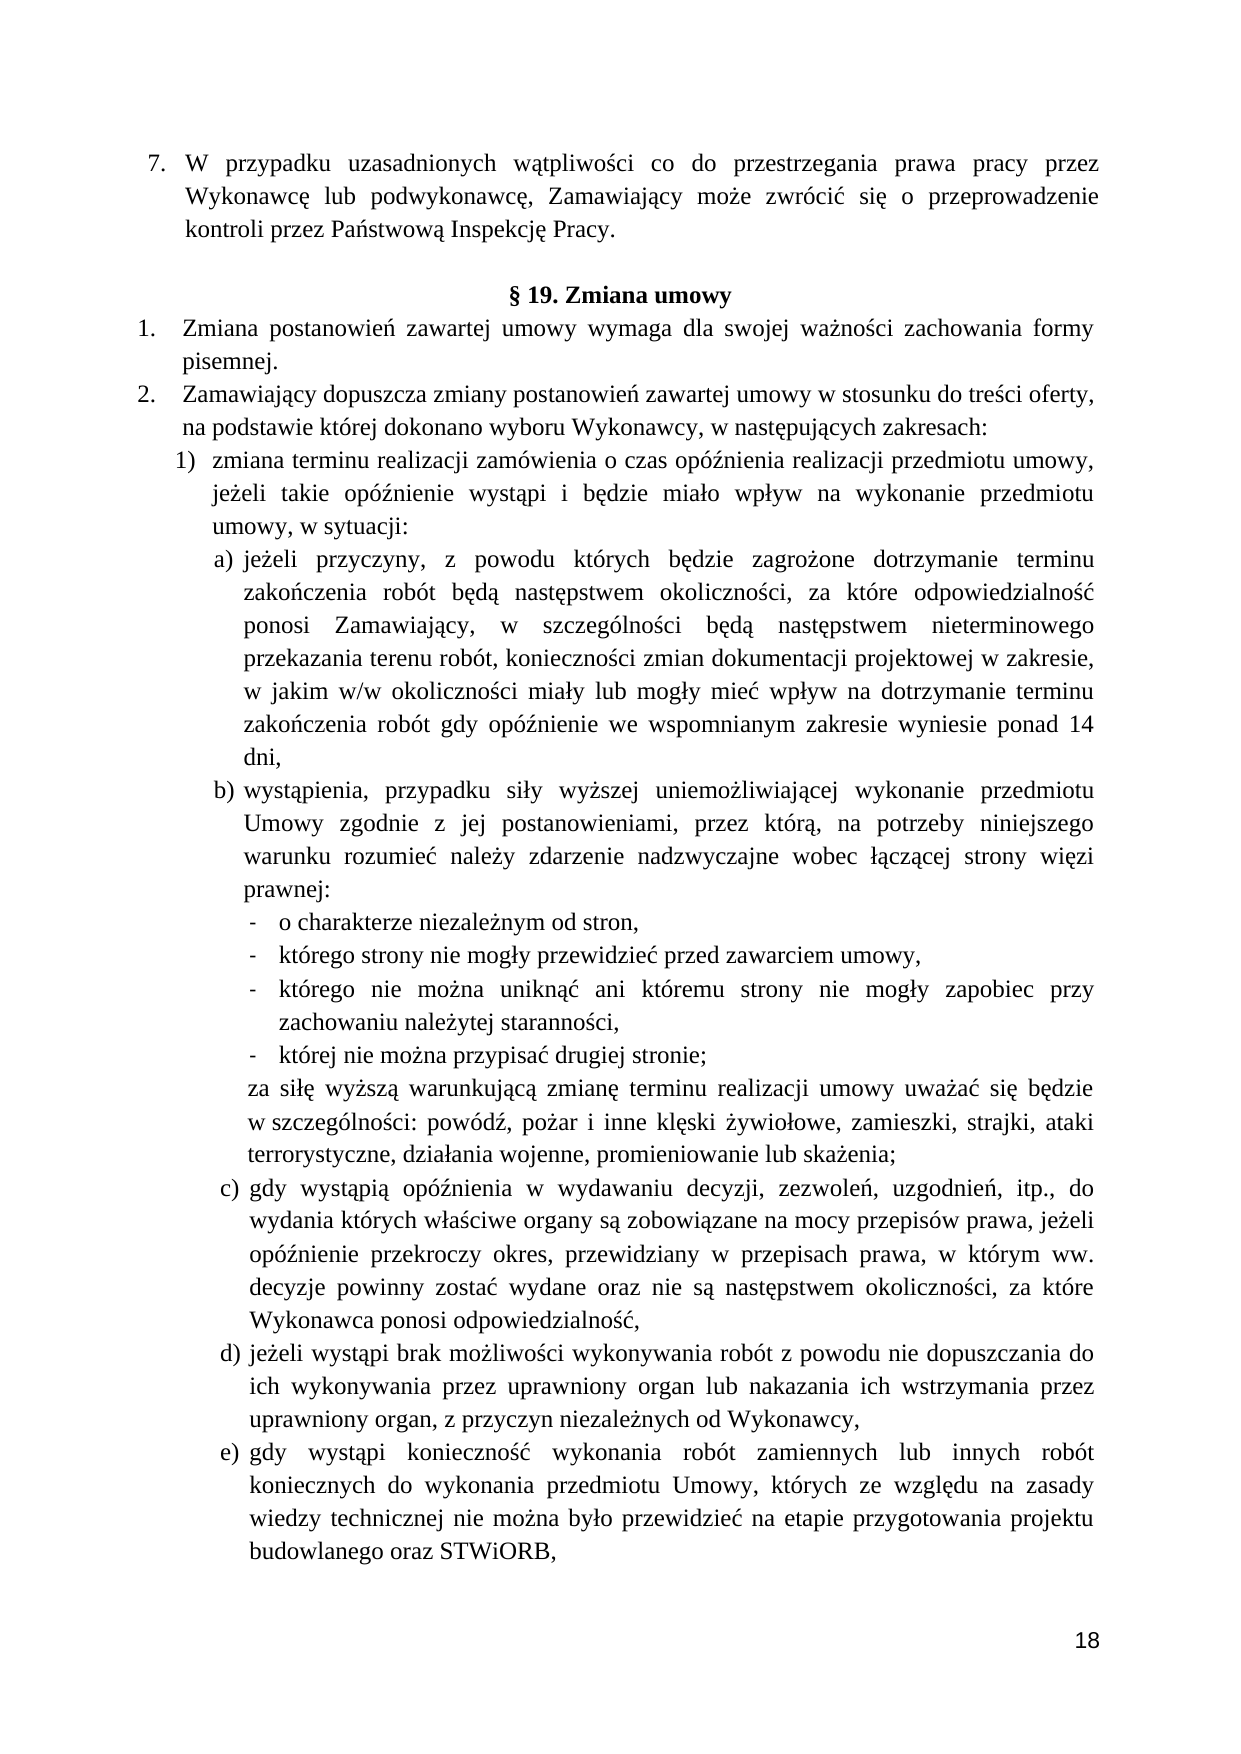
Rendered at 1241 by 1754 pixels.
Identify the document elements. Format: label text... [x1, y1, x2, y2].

list o charakterze niezależnym od stron, [249, 907, 1095, 936]
list wystąpienia, przypadku siły wyższej uniemożliwiającej wykonanie przedmiotu Umowy zgodnie z jej postanowieniami, przez którą, na potrzeby niniejszego warunku rozumieć należy zdarzenie nadzwyczajne wobec łączącej strony więzi prawnej: [214, 775, 1095, 903]
text § 19. Zmiana umowy [155, 280, 1085, 308]
list jeżeli przyczyny, z powodu których będzie zagrożone dotrzymanie terminu zakończenia robót będą następstwem okoliczności, za które odpowiedzialność ponosi Zamawiający, w szczególności będą następstwem nieterminowego przekazania terenu robót, konieczności zmian dokumentacji projektowej w zakresie, w jakim w/w okoliczności miały lub mogły mieć wpływ na dotrzymanie terminu zakończenia robót gdy opóźnienie we wspomnianym zakresie wyniesie ponad 14 dni, [214, 544, 1095, 771]
list którego nie można uniknąć ani któremu strony nie mogły zapobiec przy zachowaniu należytej staranności, [249, 974, 1095, 1036]
text za siłę wyższą warunkującą zmianę terminu realizacji umowy uważać się będzie w szczególności: powódź, pożar i inne klęski żywiołowe, zamieszki, strajki, ataki terrorystyczne, działania wojenne, promieniowanie lub skażenia; [247, 1073, 1095, 1168]
list którego strony nie mogły przewidzieć przed zawarciem umowy, [249, 941, 1095, 969]
list jeżeli wystąpi brak możliwości wykonywania robót z powodu nie dopuszczania do ich wykonywania przez uprawniony organ lub nakazania ich wstrzymania przez uprawniony organ, z przyczyn niezależnych od Wykonawcy, [220, 1338, 1095, 1432]
list gdy wystąpią opóźnienia w wydawaniu decyzji, zezwoleń, uzgodnień, itp., do wydania których właściwe organy są zobowiązane na mocy przepisów prawa, jeżeli opóźnienie przekroczy okres, przewidziany w przepisach prawa, w którym ww. decyzje powinny zostać wydane oraz nie są następstwem okoliczności, za które Wykonawca ponosi odpowiedzialność, [220, 1173, 1095, 1333]
list której nie można przypisać drugiej stronie; [249, 1040, 1095, 1069]
list Zmiana postanowień zawartej umowy wymaga dla swojej ważności zachowania formy pisemnej. [137, 313, 1095, 374]
list zmiana terminu realizacji zamówienia o czas opóźnienia realizacji przedmiotu umowy, jeżeli takie opóźnienie wystąpi i będzie miało wpływ na wykonanie przedmiotu umowy, w sytuacji: [174, 445, 1095, 540]
list Zamawiający dopuszcza zmiany postanowień zawartej umowy w stosunku do treści oferty, na podstawie której dokonano wyboru Wykonawcy, w następujących zakresach: [137, 379, 1095, 441]
list gdy wystąpi konieczność wykonania robót zamiennych lub innych robót koniecznych do wykonania przedmiotu Umowy, których ze względu na zasady wiedzy technicznej nie można było przewidzieć na etapie przygotowania projektu budowlanego oraz STWiORB, [220, 1437, 1095, 1564]
list W przypadku uzasadnionych wątpliwości co do przestrzegania prawa pracy przez Wykonawcę lub podwykonawcę, Zamawiający może zwrócić się o przeprowadzenie kontroli przez Państwową Inspekcję Pracy. [147, 148, 1100, 242]
